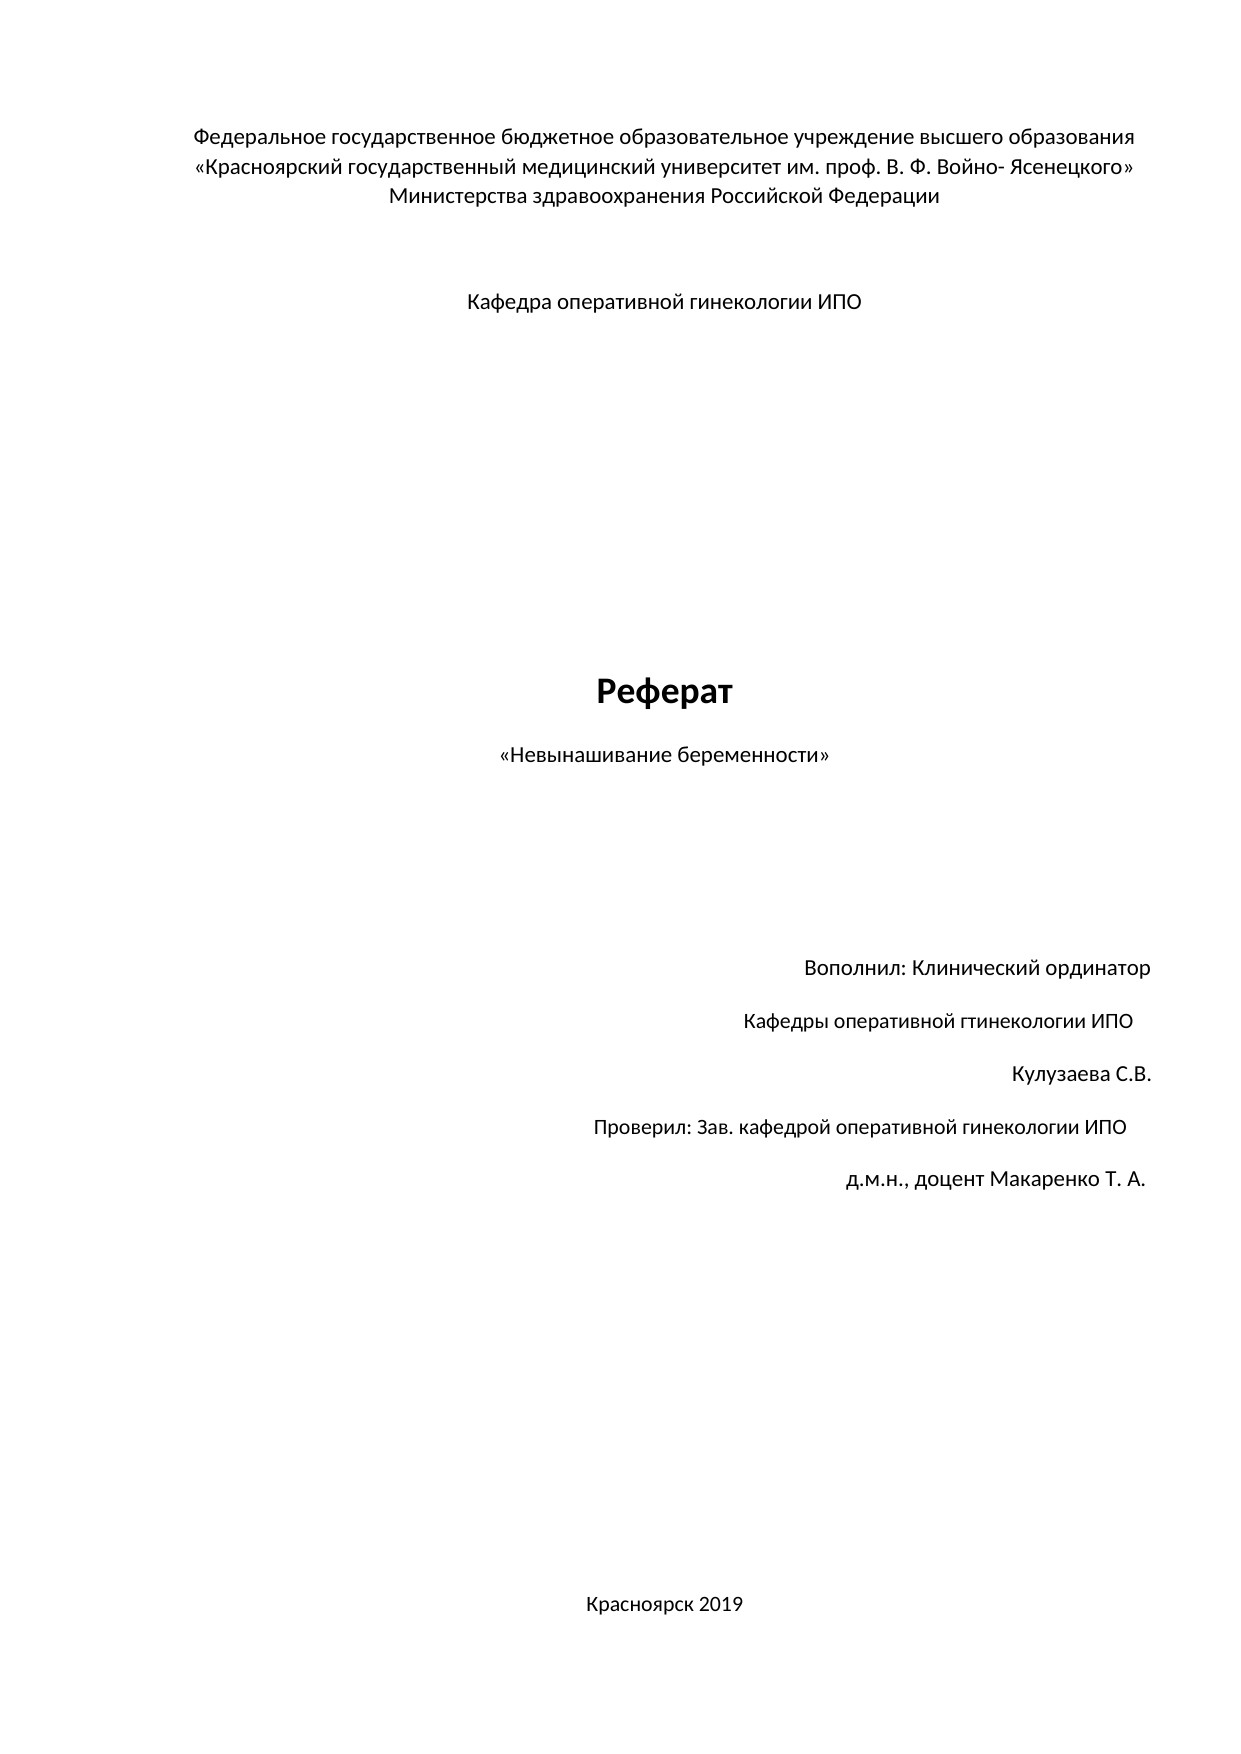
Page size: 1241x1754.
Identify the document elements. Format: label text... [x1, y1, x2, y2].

text Вополнил: Клинический ординатор [804, 953, 1152, 981]
text Проверил: Зав. кафедрой оперативной гинекологии ИПО [594, 1113, 1152, 1139]
text Красноярск 2019 [150, 1590, 1179, 1617]
text Федеральное государственное бюджетное образовательное учреждение высшего образования «Красноярский государственный медицинский университет им. проф. В. Ф. Войно- Ясенецкого» Министерства здравоохранения Российской Федерации [150, 122, 1179, 209]
text д.м.н., доцент Макаренко Т. А. [846, 1164, 1152, 1193]
text Кулузаева С.В. [150, 1059, 1152, 1087]
text Кафедры оперативной гтинекологии ИПО [744, 1007, 1152, 1034]
text Кафедра оперативной гинекологии ИПО [150, 287, 1179, 315]
text Реферат [150, 667, 1179, 713]
text «Невынашивание беременности» [150, 741, 1179, 769]
